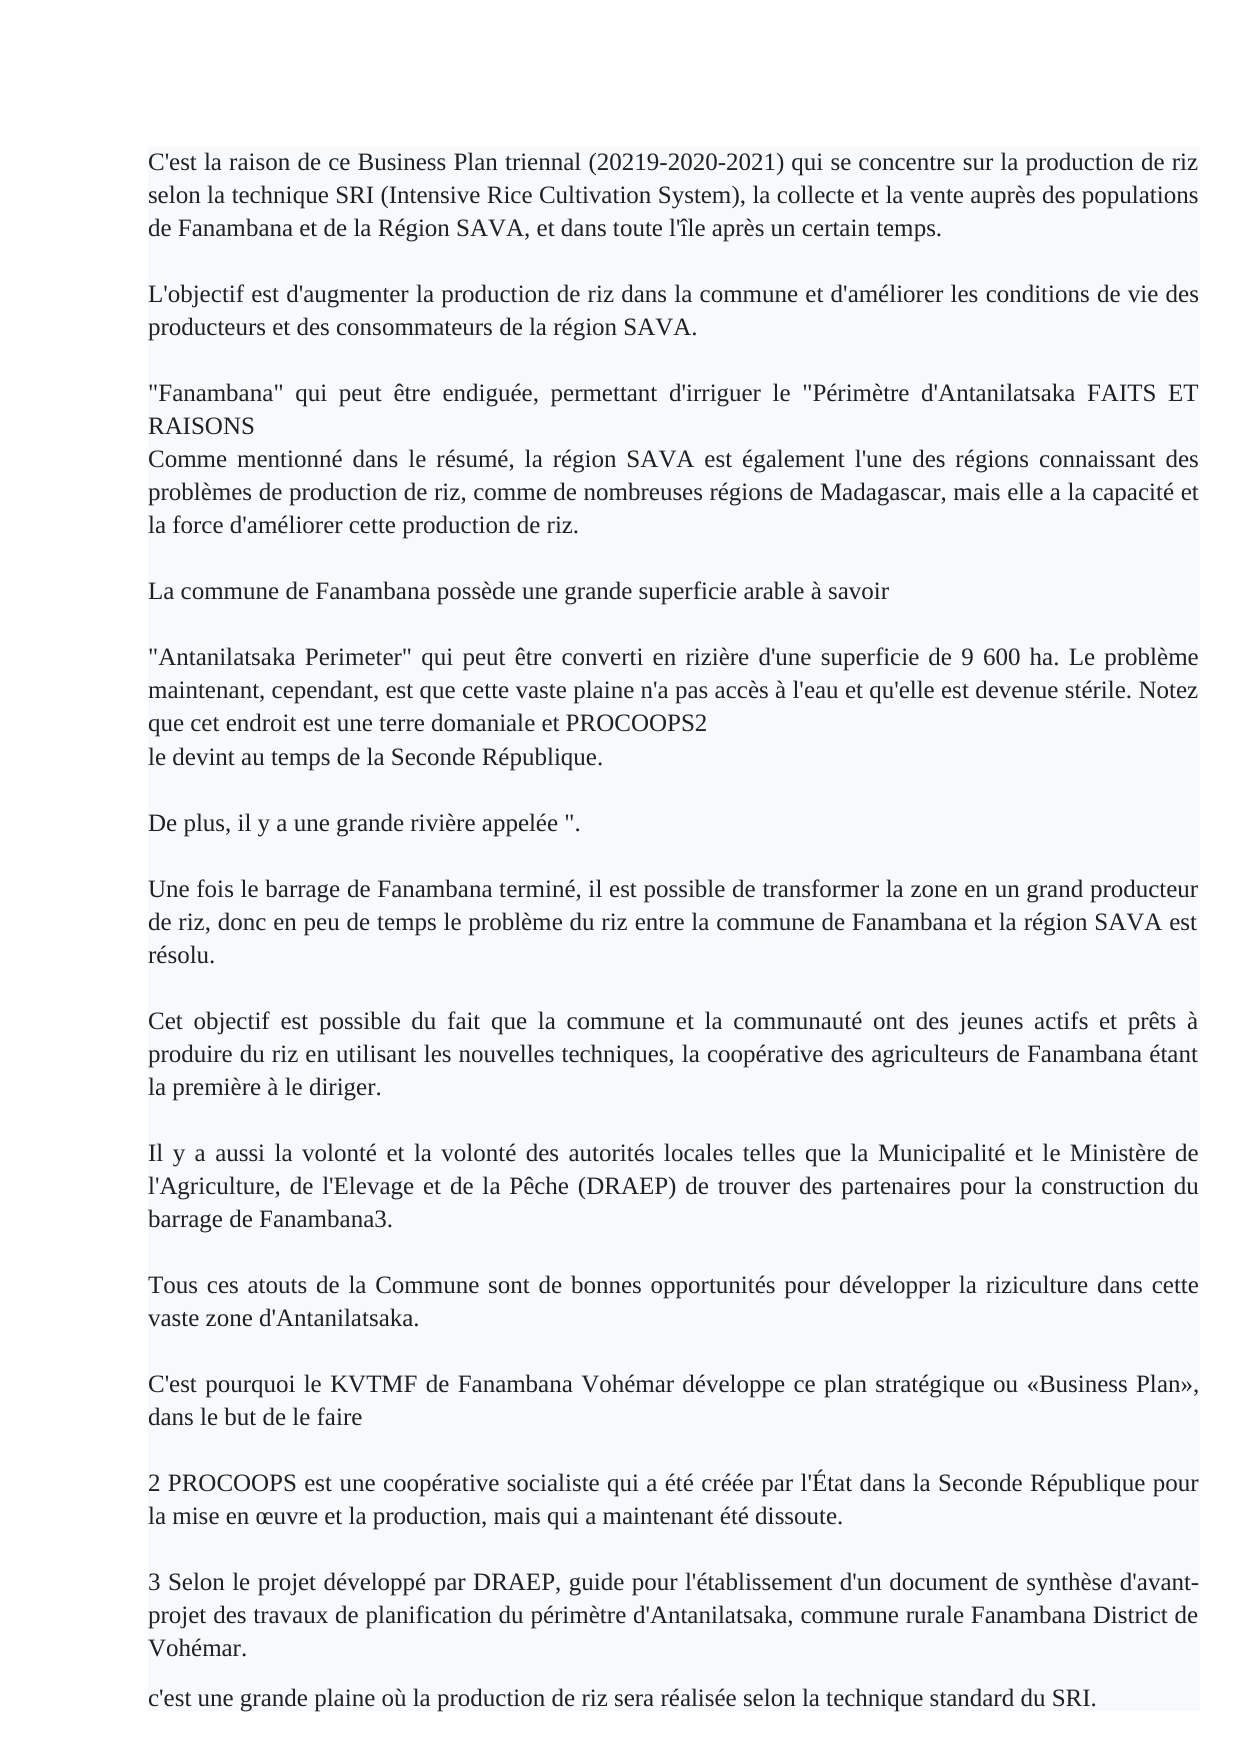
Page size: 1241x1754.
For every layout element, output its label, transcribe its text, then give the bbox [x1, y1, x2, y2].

text le devint au temps de la Seconde République. [148, 742, 1200, 770]
text C'est pourquoi le KVTMF de Fanambana Vohémar développe ce plan stratégique ou «Business Plan», dans le but de le faire [148, 1369, 1200, 1431]
text 2 PROCOOPS est une coopérative socialiste qui a été créée par l'État dans la Seconde République pour la mise en œuvre et la production, mais qui a maintenant été dissoute. [148, 1468, 1200, 1530]
text Cet objectif est possible du fait que la commune et la communauté ont des jeunes actifs et prêts à produire du riz en utilisant les nouvelles techniques, la coopérative des agriculteurs de Fanambana étant la première à le diriger. [148, 1006, 1200, 1101]
text Comme mentionné dans le résumé, la région SAVA est également l'une des régions connaissant des problèmes de production de riz, comme de nombreuses régions de Madagascar, mais elle a la capacité et la force d'améliorer cette production de riz. [148, 444, 1200, 539]
text La commune de Fanambana possède une grande superficie arable à savoir [148, 576, 1200, 605]
text Une fois le barrage de Fanambana terminé, il est possible de transformer la zone en un grand producteur de riz, donc en peu de temps le problème du riz entre la commune de Fanambana et la région SAVA est résolu. [148, 874, 1200, 968]
text 3 Selon le projet développé par DRAEP, guide pour l'établissement d'un document de synthèse d'avant-projet des travaux de planification du périmètre d'Antanilatsaka, commune rurale Fanambana District de Vohémar. [148, 1567, 1200, 1662]
text "Fanambana" qui peut être endiguée, permettant d'irriguer le "Périmètre d'Antanilatsaka FAITS ET RAISONS [148, 378, 1200, 440]
text C'est la raison de ce Business Plan triennal (20219-2020-2021) qui se concentre sur la production de riz selon la technique SRI (Intensive Rice Cultivation System), la collecte et la vente auprès des populations de Fanambana et de la Région SAVA, et dans toute l'île après un certain temps. [148, 147, 1200, 242]
text L'objectif est d'augmenter la production de riz dans la commune et d'améliorer les conditions de vie des producteurs et des consommateurs de la région SAVA. [148, 279, 1200, 341]
text c'est une grande plaine où la production de riz sera réalisée selon la technique standard du SRI. [148, 1683, 1200, 1711]
text Tous ces atouts de la Commune sont de bonnes opportunités pour développer la riziculture dans cette vaste zone d'Antanilatsaka. [148, 1270, 1200, 1332]
text De plus, il y a une grande rivière appelée ". [148, 808, 1200, 836]
text Il y a aussi la volonté et la volonté des autorités locales telles que la Municipalité et le Ministère de l'Agriculture, de l'Elevage et de la Pêche (DRAEP) de trouver des partenaires pour la construction du barrage de Fanambana3. [148, 1138, 1200, 1233]
text "Antanilatsaka Perimeter" qui peut être converti en rizière d'une superficie de 9 600 ha. Le problème maintenant, cependant, est que cette vaste plaine n'a pas accès à l'eau et qu'elle est devenue stérile. Notez que cet endroit est une terre domaniale et PROCOOPS2 [148, 642, 1200, 737]
